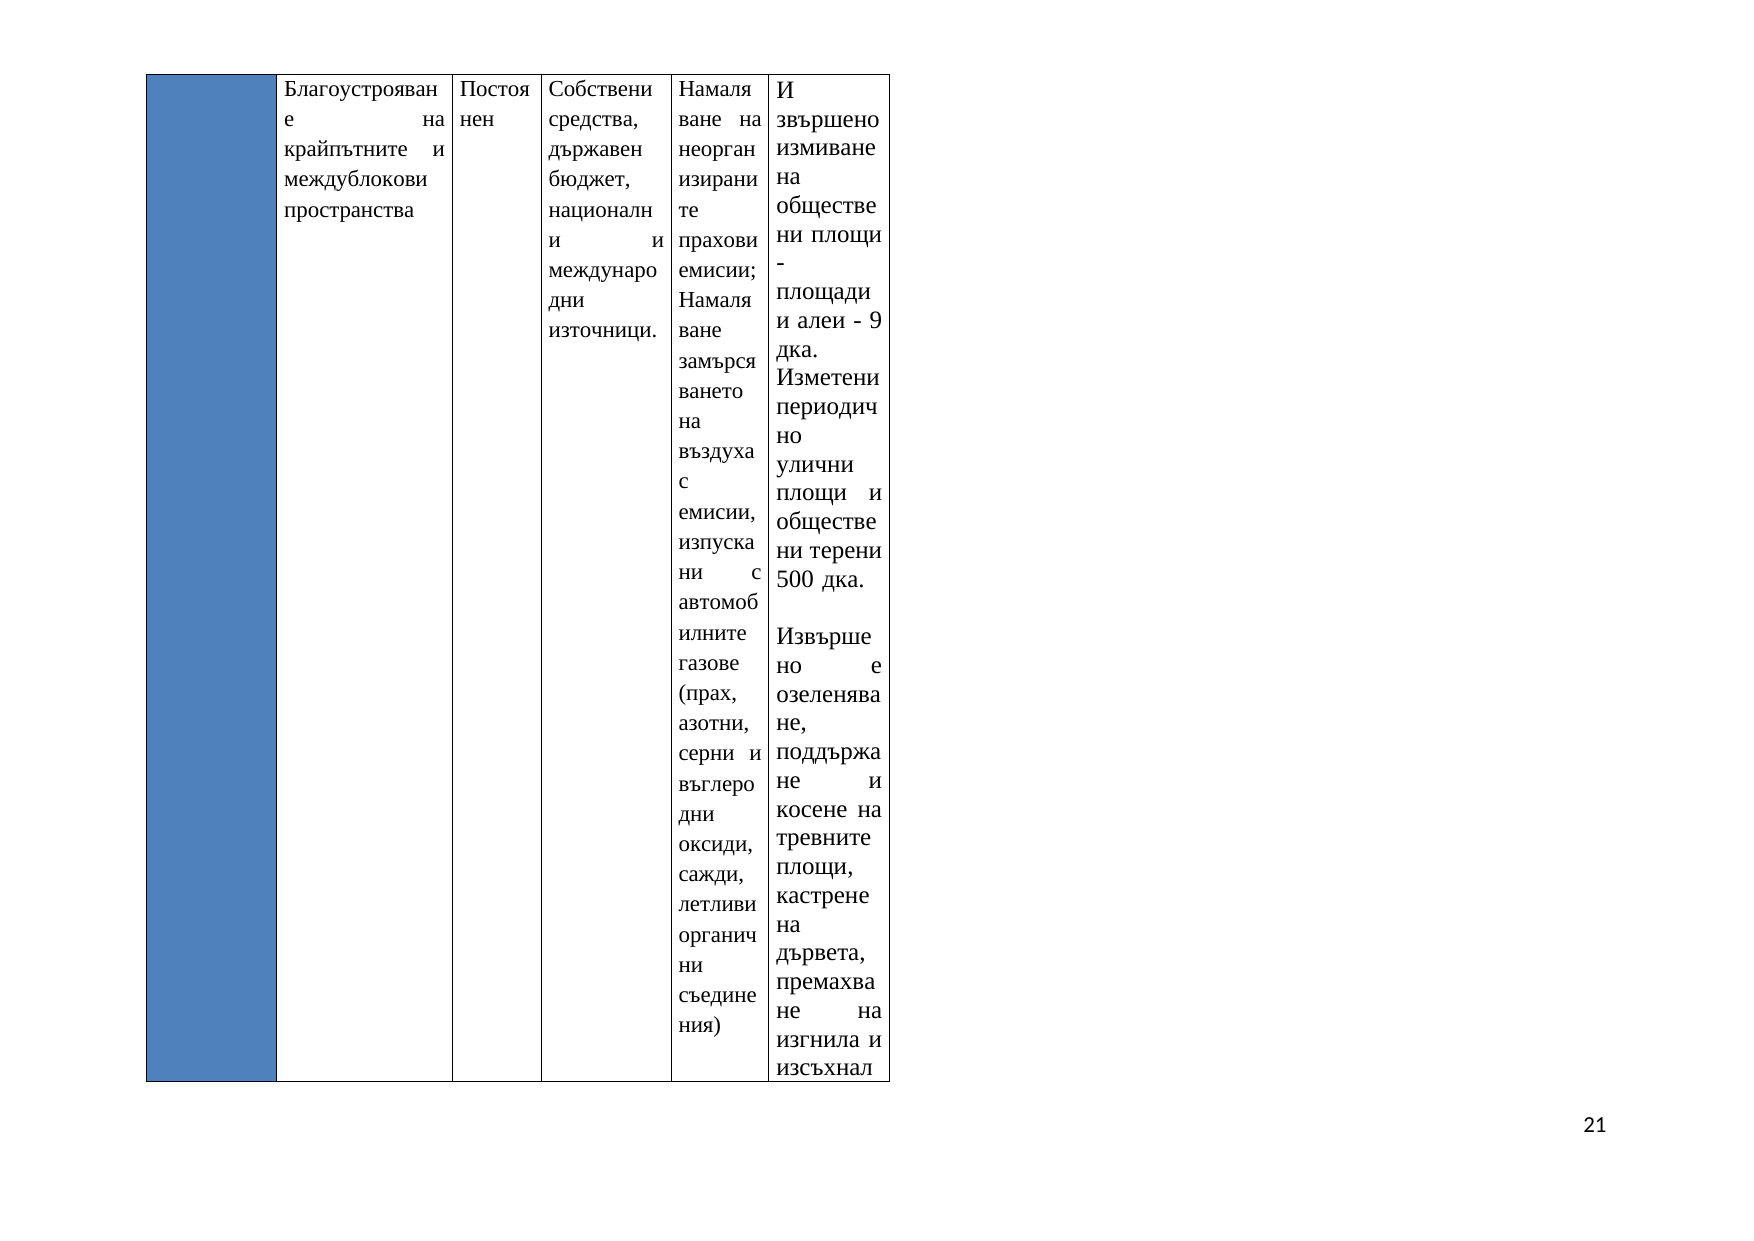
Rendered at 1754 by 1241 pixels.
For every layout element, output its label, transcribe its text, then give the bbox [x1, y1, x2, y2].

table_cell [672, 75, 768, 1081]
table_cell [147, 75, 276, 1081]
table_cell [542, 75, 671, 1081]
table_cell Постоянен [453, 75, 541, 1081]
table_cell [769, 75, 889, 1081]
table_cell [277, 75, 452, 1081]
